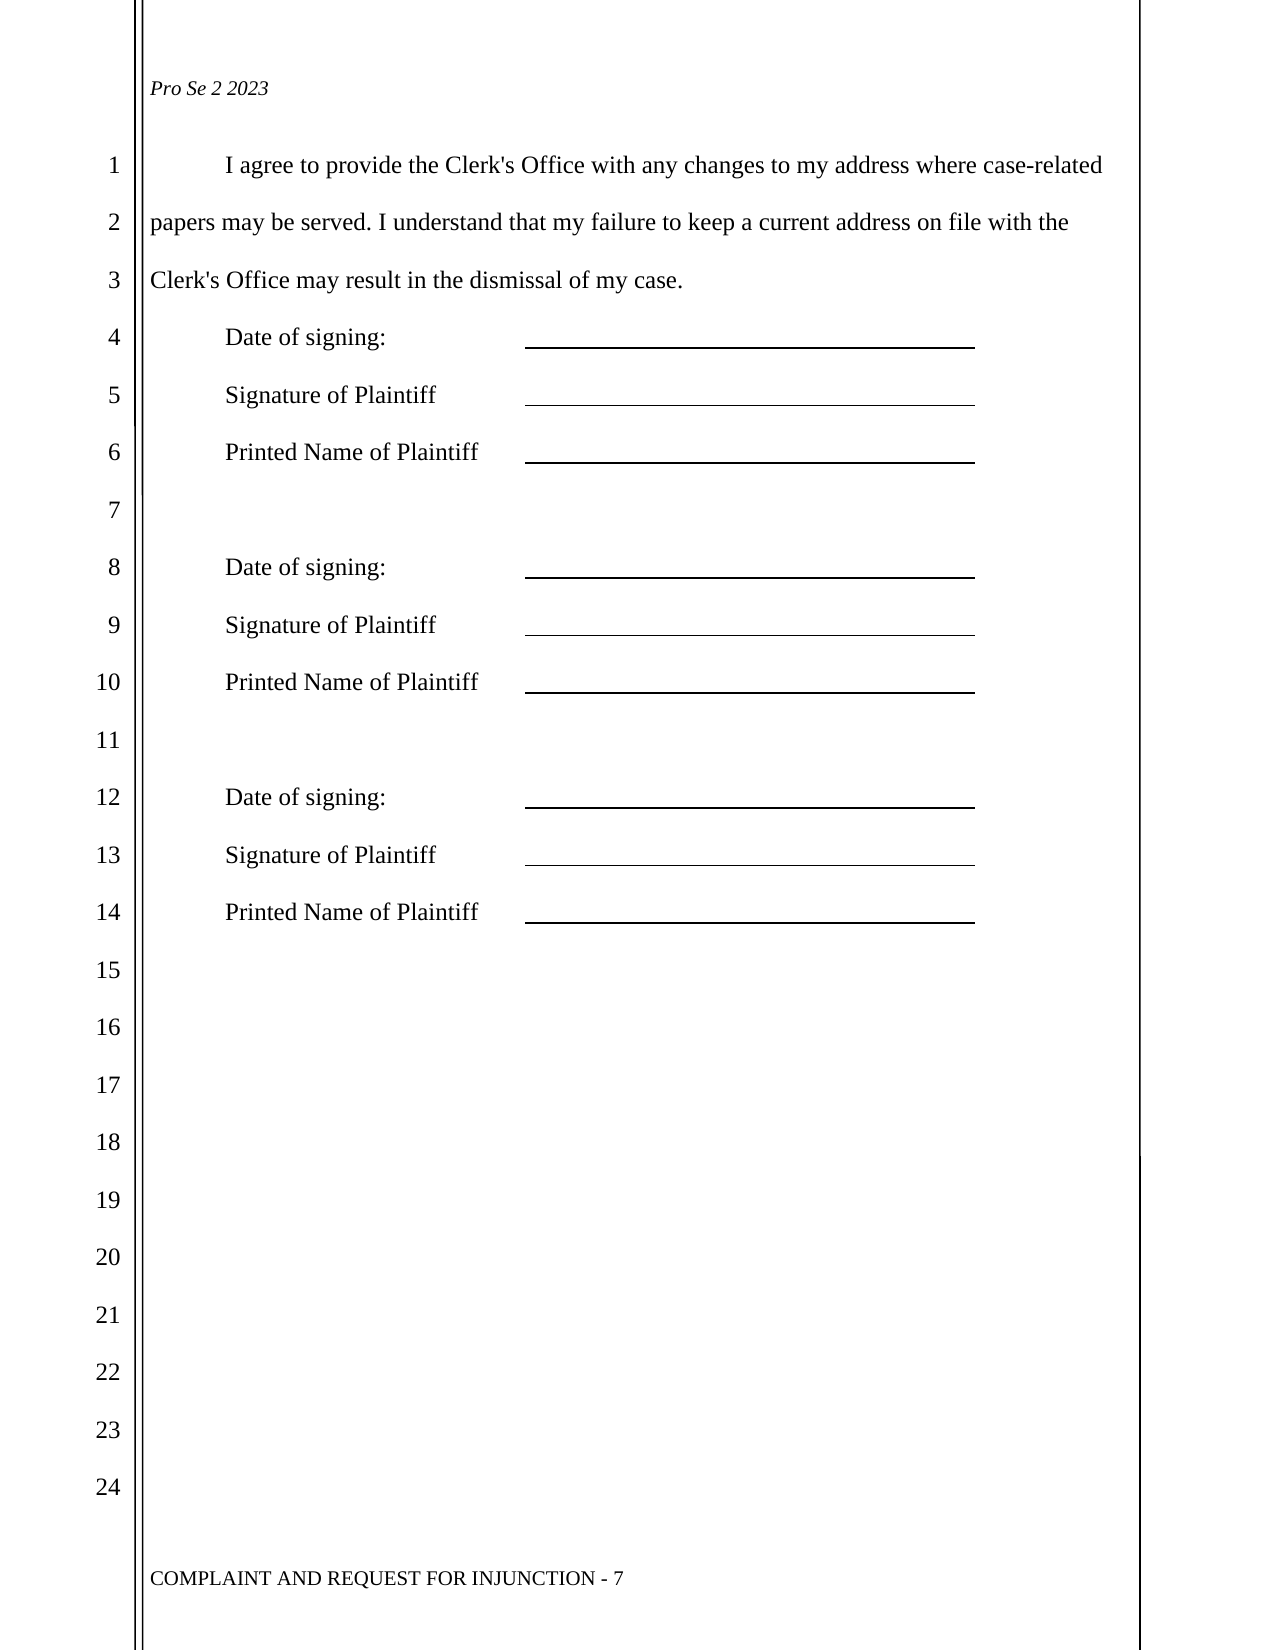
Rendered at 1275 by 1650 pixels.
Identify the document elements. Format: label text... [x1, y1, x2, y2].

text Printed Name of Plaintiff [150, 667, 1125, 696]
text Printed Name of Plaintiff [150, 897, 1125, 926]
text Signature of Plaintiff [150, 840, 1125, 869]
text Date of signing: [150, 322, 1125, 351]
text Date of signing: [150, 782, 1125, 811]
text Signature of Plaintiff [150, 610, 1125, 639]
text I agree to provide the Clerk's Office with any changes to my address where case-related papers may be served. I understand that my failure to keep a current address on file with the Clerk's Office may result in the dismissal of my case. [150, 150, 1125, 294]
text Date of signing: [150, 552, 1125, 581]
text Printed Name of Plaintiff [150, 437, 1125, 466]
text Signature of Plaintiff [150, 380, 1125, 409]
